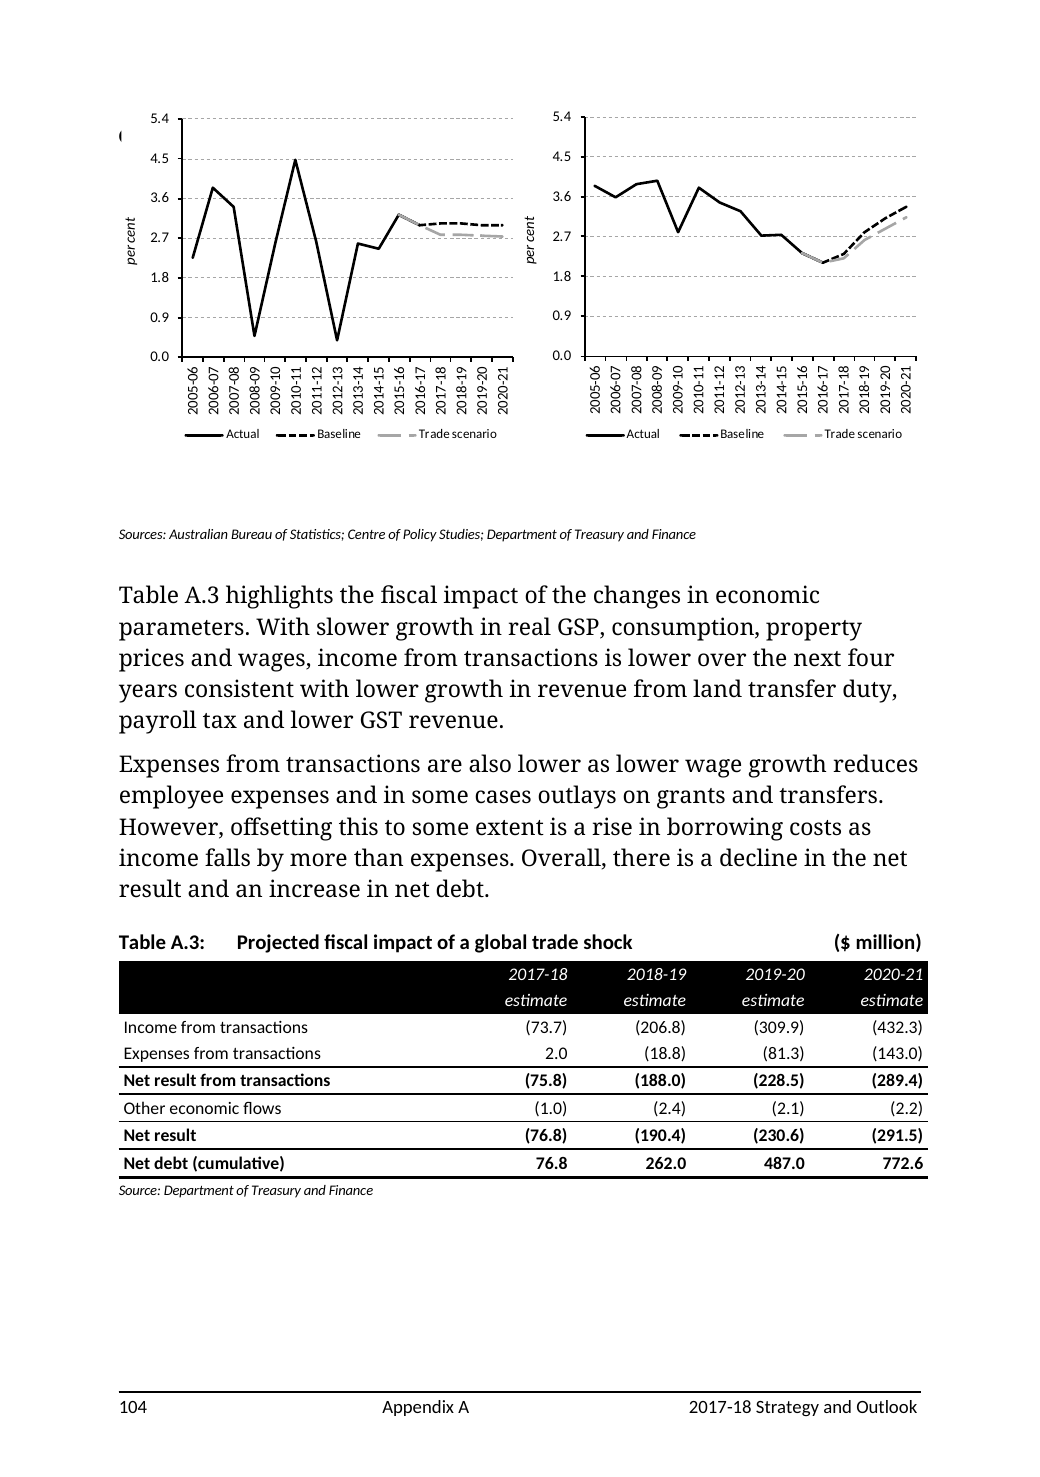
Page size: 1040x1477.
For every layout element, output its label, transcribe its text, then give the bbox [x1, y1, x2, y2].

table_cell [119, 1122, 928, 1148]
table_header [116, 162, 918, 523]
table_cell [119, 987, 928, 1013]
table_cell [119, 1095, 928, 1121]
subtitle Table A.3: Projected fiscal impact of a global trade shock ($ million) [118, 929, 921, 955]
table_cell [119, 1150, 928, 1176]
text Sources: Australian Bureau of Statistics; Centre of Policy Studies; Department of Treasury and Finance [118, 525, 921, 543]
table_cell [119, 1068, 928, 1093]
text Expenses from transactions are also lower as lower wage growth reduces employee expenses and in some cases outlays on grants and transfers. However, offsetting this to some extent is a rise in borrowing costs as income falls by more than expenses. Overall, there is a decline in the net result and an increase in net debt. [118, 748, 921, 904]
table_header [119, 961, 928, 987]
text Table A.3 highlights the fiscal impact of the changes in economic parameters. With slower growth in real GSP, consumption, property prices and wages, income from transactions is lower over the next four years consistent with lower growth in revenue from land transfer duty, payroll tax and lower GST revenue. [118, 579, 921, 736]
text Source: Department of Treasury and Finance [118, 1181, 921, 1198]
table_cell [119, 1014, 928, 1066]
